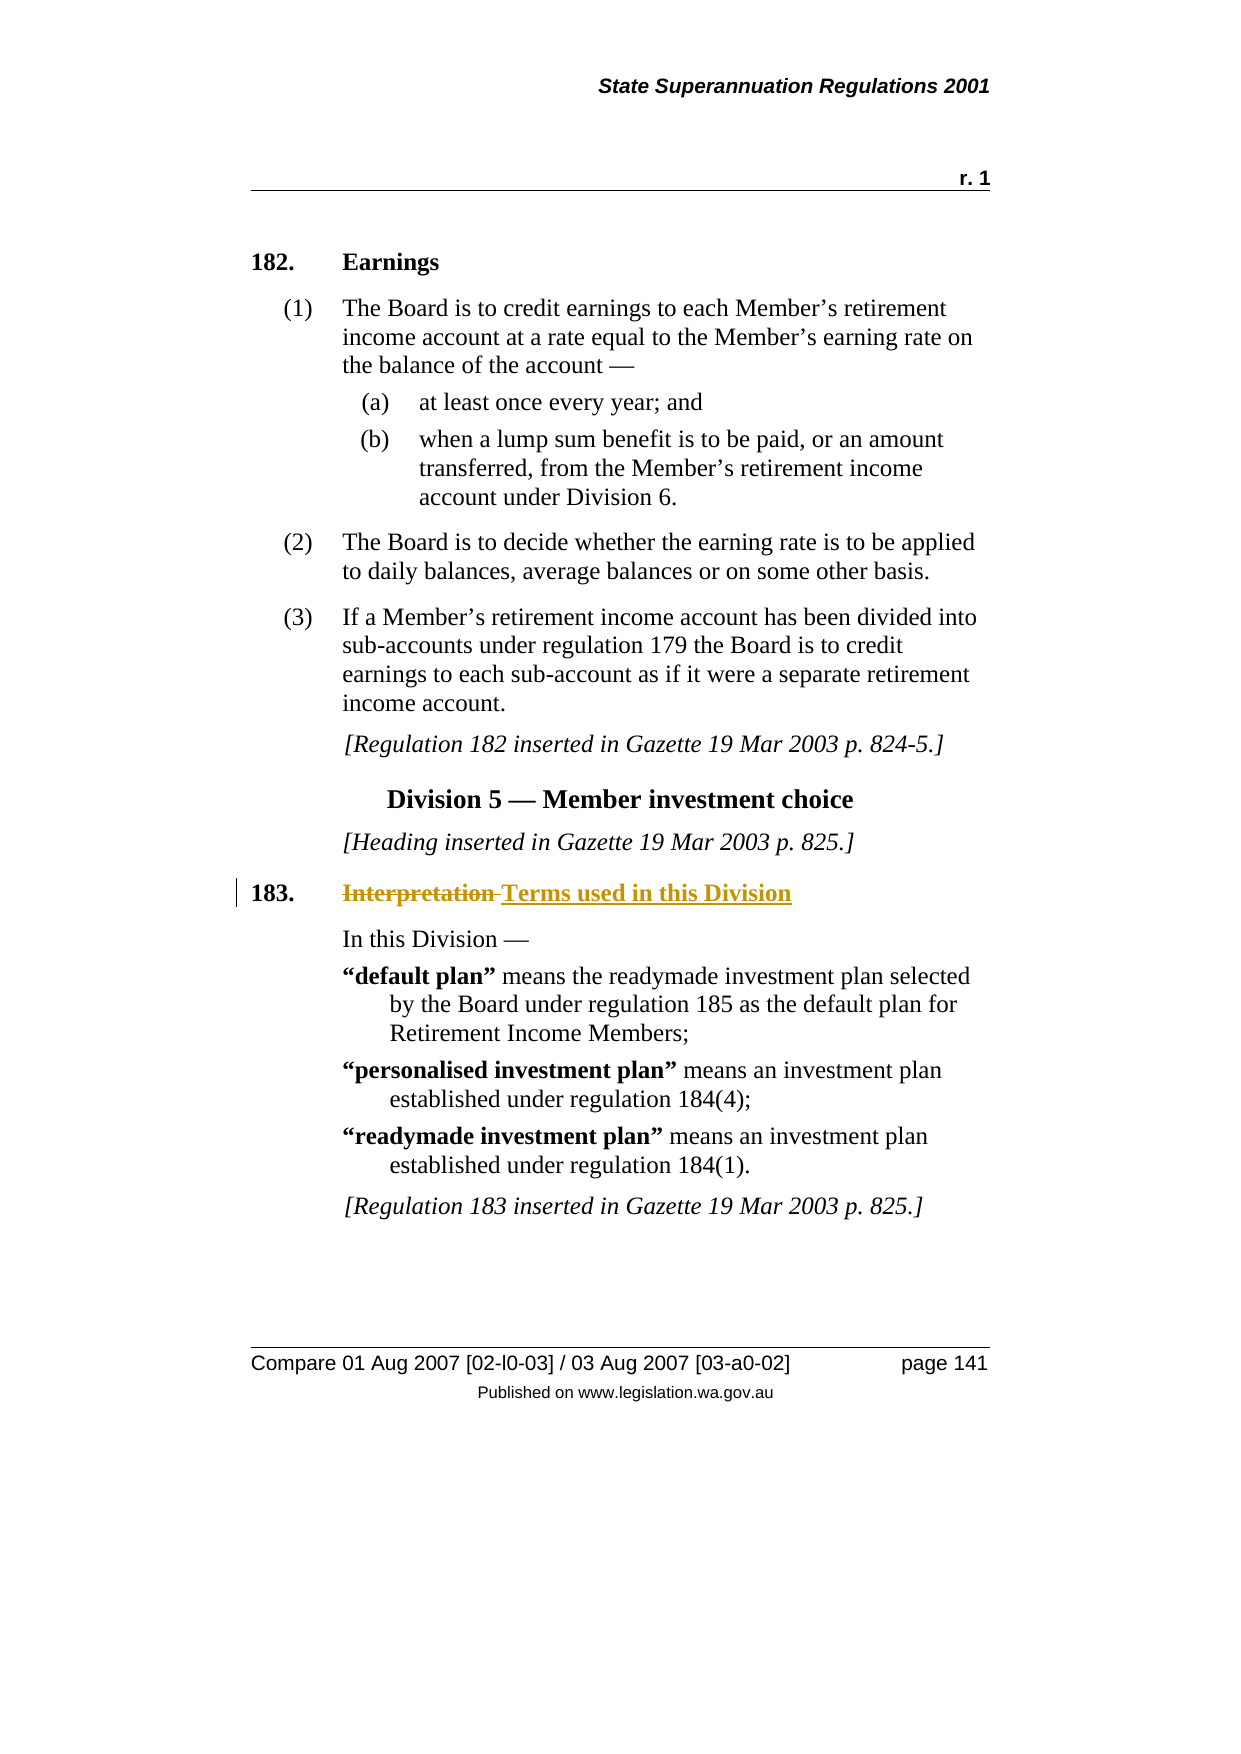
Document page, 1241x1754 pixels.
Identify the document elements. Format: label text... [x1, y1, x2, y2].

text [Regulation 182 inserted in Gazette 19 Mar 2003 p. 824-5.] [251, 729, 990, 758]
text [Regulation 183 inserted in Gazette 19 Mar 2003 p. 825.] [251, 1191, 990, 1220]
text “readymade investment plan” means an investment plan established under regulation 184(1). [251, 1121, 990, 1179]
subtitle 182. Earnings [251, 247, 990, 276]
text (3) If a Member’s retirement income account has been divided into sub-accounts under regulation 179 the Board is to credit earnings to each sub-account as if it were a separate retirement income account. [251, 602, 990, 717]
text “personalised investment plan” means an investment plan established under regulation 184(4); [251, 1055, 990, 1113]
text “default plan” means the readymade investment plan selected by the Board under regulation 185 as the default plan for Retirement Income Members; [251, 961, 990, 1047]
text (b) when a lump sum benefit is to be paid, or an amount transferred, from the Member’s retirement income account under Division 6. [251, 424, 990, 511]
subtitle 183. [251, 878, 990, 907]
text (2) The Board is to decide whether the earning rate is to be applied to daily balances, average balances or on some other basis. [251, 527, 990, 585]
subtitle Division 5 — Member investment choice [251, 783, 990, 814]
text In this Division — [251, 924, 990, 952]
text (a) at least once every year; and [251, 387, 990, 416]
text (1) The Board is to credit earnings to each Member’s retirement income account at a rate equal to the Member’s earning rate on the balance of the account — [251, 293, 990, 379]
subtitle [Heading inserted in Gazette 19 Mar 2003 p. 825.] [251, 827, 990, 855]
